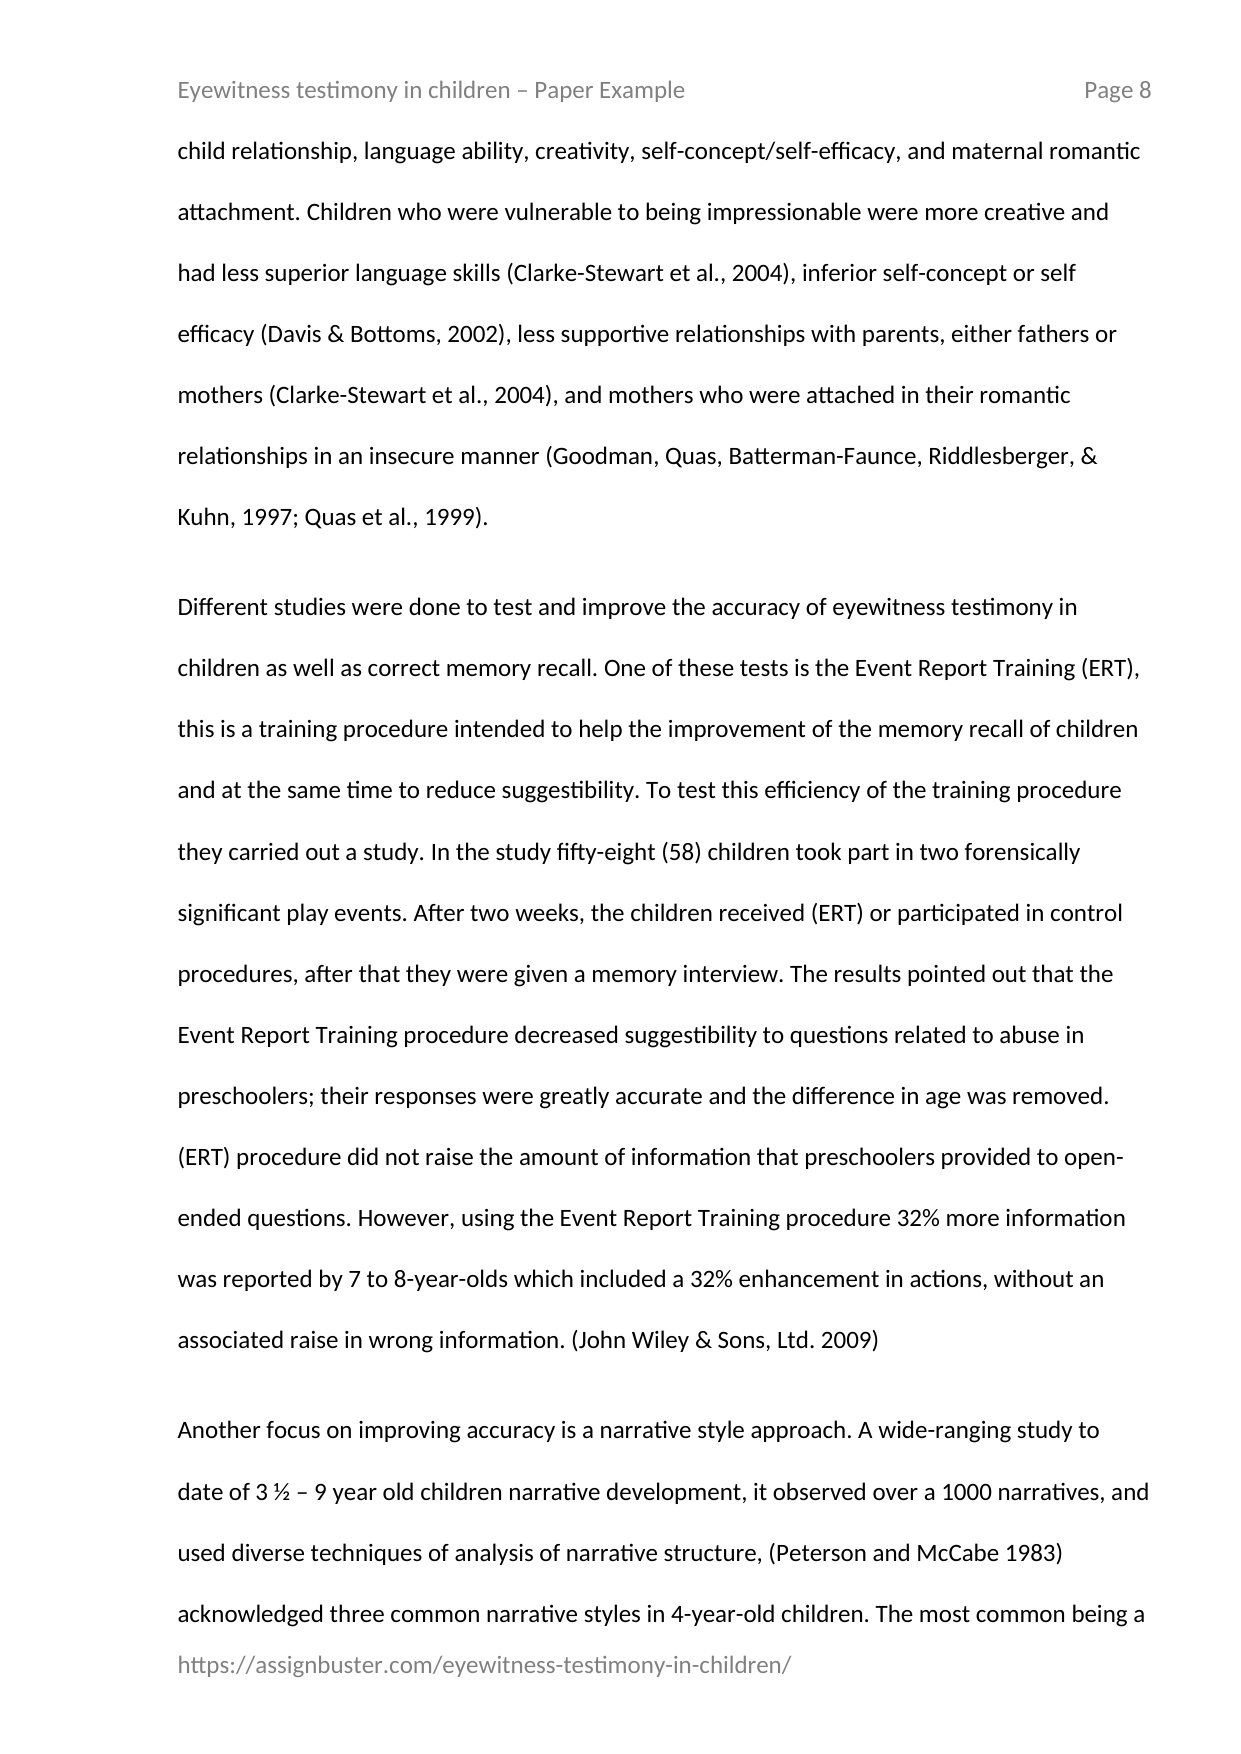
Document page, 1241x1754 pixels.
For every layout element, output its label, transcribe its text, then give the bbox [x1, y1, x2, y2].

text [177, 135, 1152, 532]
text Different studies were done to test and improve the accuracy of eyewitness testimony in children as well as correct memory recall. One of these tests is the Event Report Training (ERT), this is a training procedure intended to help the improvement of the memory recall of children and at the same time to reduce suggestibility. To test this efficiency of the training procedure they carried out a study. In the study fifty-eight (58) children took part in two forensically significant play events. After two weeks, the children received (ERT) or participated in control procedures, after that they were given a memory interview. The results pointed out that the Event Report Training procedure decreased suggestibility to questions related to abuse in preschoolers; their responses were greatly accurate and the difference in age was removed. (ERT) procedure did not raise the amount of information that preschoolers provided to open-ended questions. However, using the Event Report Training procedure 32% more information was reported by 7 to 8-year-olds which included a 32% enhancement in actions, without an associated raise in wrong information. (John Wiley & Sons, Ltd. 2009) [177, 592, 1152, 1354]
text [177, 1414, 1152, 1628]
